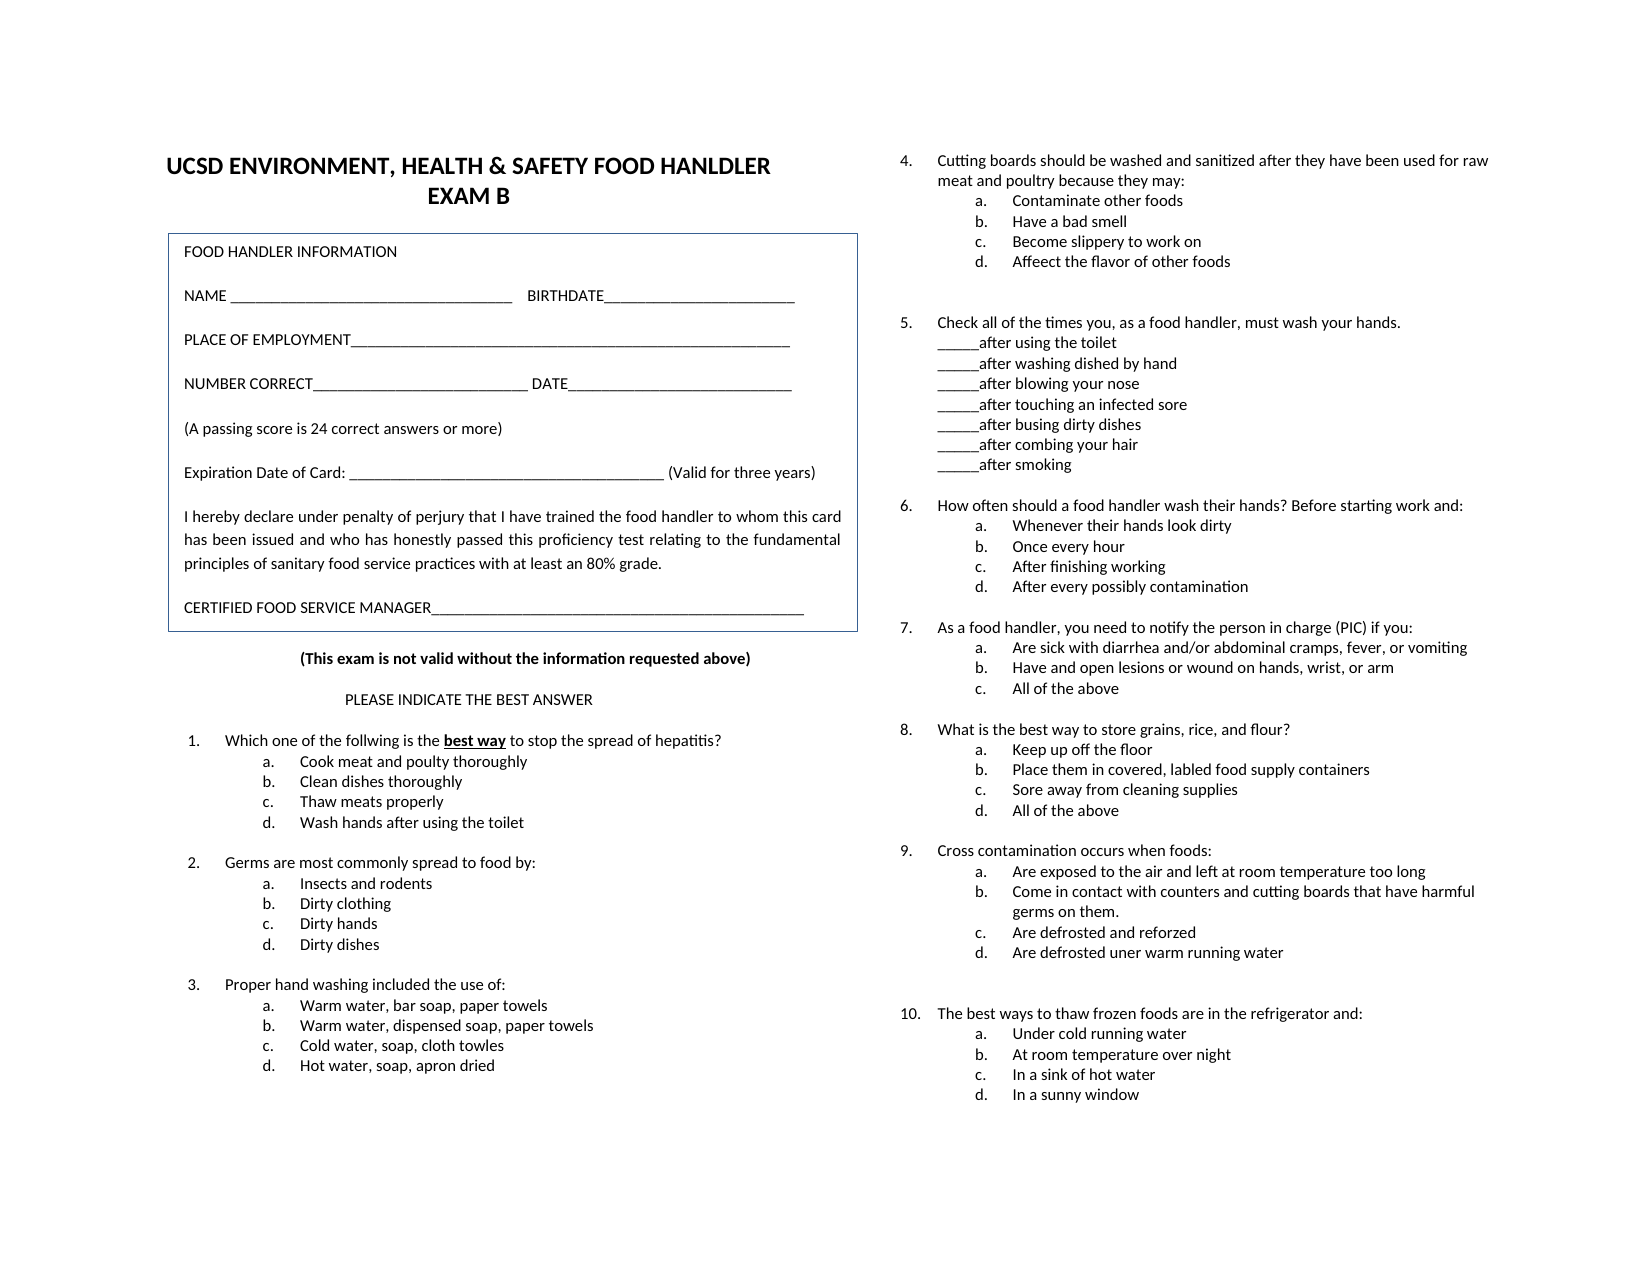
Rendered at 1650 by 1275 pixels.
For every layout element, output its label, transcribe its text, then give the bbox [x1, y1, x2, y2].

list Proper hand washing included the use of: [187, 974, 787, 995]
list Cross contamination occurs when foods: [900, 841, 1500, 861]
list Come in contact with counters and cutting boards that have harmful germs on them. [975, 881, 1500, 922]
list How often should a food handler wash their hands? Before starting work and: [900, 495, 1500, 516]
list Sore away from cleaning supplies [975, 780, 1500, 800]
list Have a bad smell [975, 211, 1500, 231]
list All of the above [975, 678, 1500, 698]
list Clean dishes thoroughly [262, 771, 787, 792]
list Whenever their hands look dirty [975, 516, 1500, 536]
list Dirty hands [262, 913, 787, 934]
text UCSD ENVIRONMENT, HEALTH & SAFETY FOOD HANLDLER EXAM B [150, 150, 787, 211]
list At room temperature over night [975, 1044, 1500, 1064]
list Dirty clothing [262, 893, 787, 913]
list Dirty dishes [262, 934, 787, 954]
list Are defrosted and reforzed [975, 922, 1500, 942]
list Are defrosted uner warm running water [975, 942, 1500, 962]
list Affeect the flavor of other foods [975, 252, 1500, 272]
list Wash hands after using the toilet [262, 812, 787, 832]
list Are sick with diarrhea and/or abdominal cramps, fever, or vomiting [975, 637, 1500, 658]
list Have and open lesions or wound on hands, wrist, or arm [975, 658, 1500, 678]
list Place them in covered, labled food supply containers [975, 759, 1500, 780]
list Thaw meats properly [262, 792, 787, 812]
list Hot water, soap, apron dried [262, 1056, 787, 1076]
list The best ways to thaw frozen foods are in the refrigerator and: [900, 1003, 1500, 1023]
list Which one of the follwing is the best way to stop the spread of hepatitis? [187, 731, 787, 751]
list Keep up off the floor [975, 739, 1500, 759]
list Insects and rodents [262, 873, 787, 893]
list _____after combing your hair [937, 434, 1500, 455]
list After finishing working [975, 556, 1500, 577]
text (This exam is not valid without the information requested above) [225, 648, 787, 669]
list _____after washing dished by hand [937, 353, 1500, 373]
list In a sunny window [975, 1084, 1500, 1105]
list Cold water, soap, cloth towles [262, 1035, 787, 1056]
list Check all of the times you, as a food handler, must wash your hands. [900, 312, 1500, 333]
list As a food handler, you need to notify the person in charge (PIC) if you: [900, 617, 1500, 637]
list Are exposed to the air and left at room temperature too long [975, 861, 1500, 881]
list What is the best way to store grains, rice, and flour? [900, 719, 1500, 739]
list In a sink of hot water [975, 1064, 1500, 1084]
list _____after smoking [937, 455, 1500, 475]
text PLEASE INDICATE THE BEST ANSWER [150, 689, 787, 710]
list Under cold running water [975, 1023, 1500, 1044]
list _____after using the toilet [937, 333, 1500, 353]
list Contaminate other foods [975, 191, 1500, 211]
list After every possibly contamination [975, 577, 1500, 597]
list _____after blowing your nose [937, 373, 1500, 394]
list _____after touching an infected sore [937, 394, 1500, 414]
list All of the above [975, 800, 1500, 820]
list Warm water, dispensed soap, paper towels [262, 1015, 787, 1035]
list Cutting boards should be washed and sanitized after they have been used for raw meat and poultry because they may: [900, 150, 1500, 191]
list _____after busing dirty dishes [937, 414, 1500, 434]
list Once every hour [975, 536, 1500, 556]
list Warm water, bar soap, paper towels [262, 995, 787, 1015]
list Become slippery to work on [975, 231, 1500, 252]
list Germs are most commonly spread to food by: [187, 853, 787, 873]
list Cook meat and poulty thoroughly [262, 751, 787, 771]
